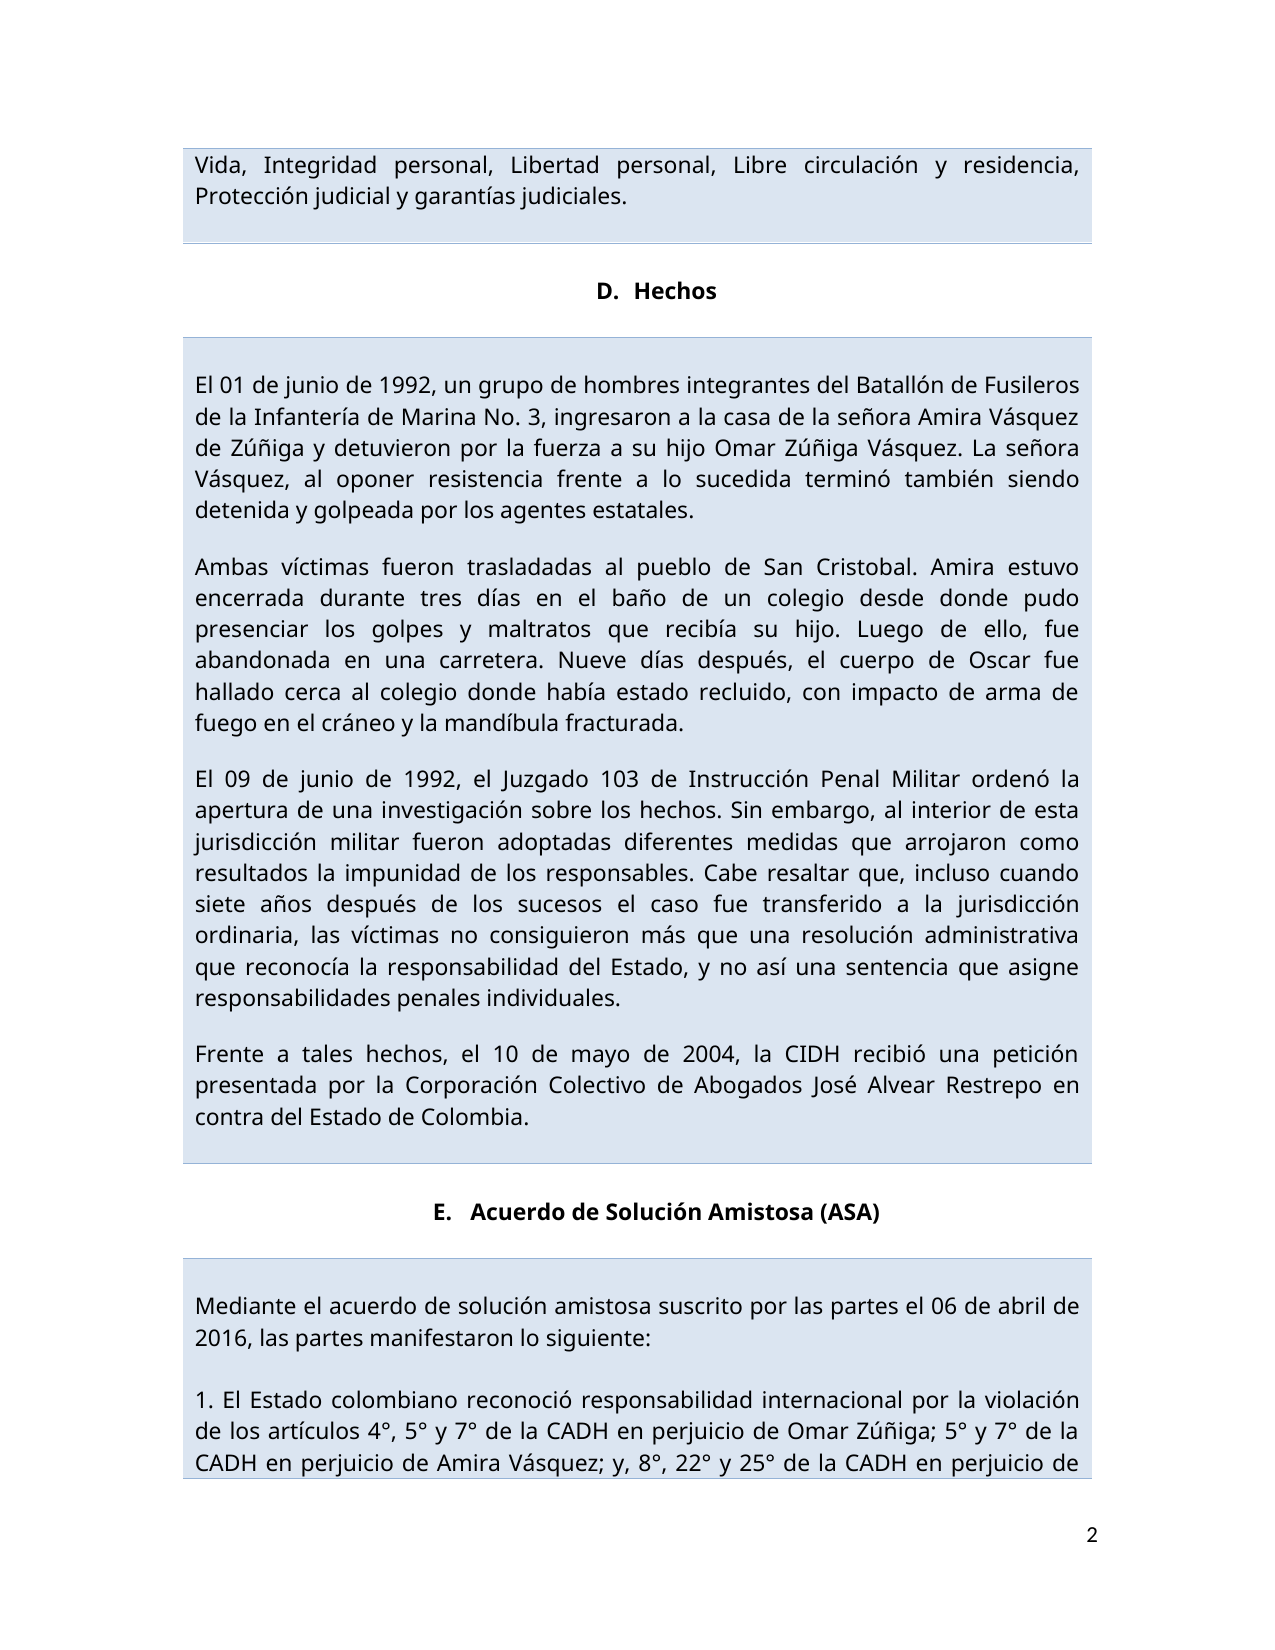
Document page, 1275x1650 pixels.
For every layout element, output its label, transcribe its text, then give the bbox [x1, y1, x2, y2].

table_cell El 01 de junio de 1992, un grupo de hombres integrantes del Batallón de Fusileros de la Infantería de Marina No. 3, ingresaron a la casa de la señora Amira Vásquez de Zúñiga y detuvieron por la fuerza a su hijo Omar Zúñiga Vásquez. La señora Vásquez, al oponer resistencia frente a lo sucedida terminó también siendo detenida y golpeada por los agentes estatales. Ambas víctimas fueron trasladadas al pueblo de San Cristobal. Amira estuvo encerrada durante tres días en el baño de un colegio desde donde pudo presenciar los golpes y maltratos que recibía su hijo. Luego de ello, fue abandonada en una carretera. Nueve días después, el cuerpo de Oscar fue hallado cerca al colegio donde había estado recluido, con impacto de arma de fuego en el cráneo y la mandíbula fracturada. El 09 de junio de 1992, el Juzgado 103 de Instrucción Penal Militar ordenó la apertura de una investigación sobre los hechos. Sin embargo, al interior de esta jurisdicción militar fueron adoptadas diferentes medidas que arrojaron como resultados la impunidad de los responsables. Cabe resaltar que, incluso cuando siete años después de los sucesos el caso fue transferido a la jurisdicción ordinaria, las víctimas no consiguieron más que una resolución administrativa que reconocía la responsabilidad del Estado, y no así una sentencia que asigne responsabilidades penales individuales. Frente a tales hechos, el 10 de mayo de 2004, la CIDH recibió una petición presentada por la Corporación Colectivo de Abogados José Alvear Restrepo en contra del Estado de Colombia. [183, 338, 1092, 1163]
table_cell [183, 1259, 1092, 1478]
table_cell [183, 149, 1092, 242]
table_cell Acuerdo de Solución Amistosa (ASA) [183, 1164, 1092, 1258]
table_cell Hechos [183, 244, 1092, 337]
